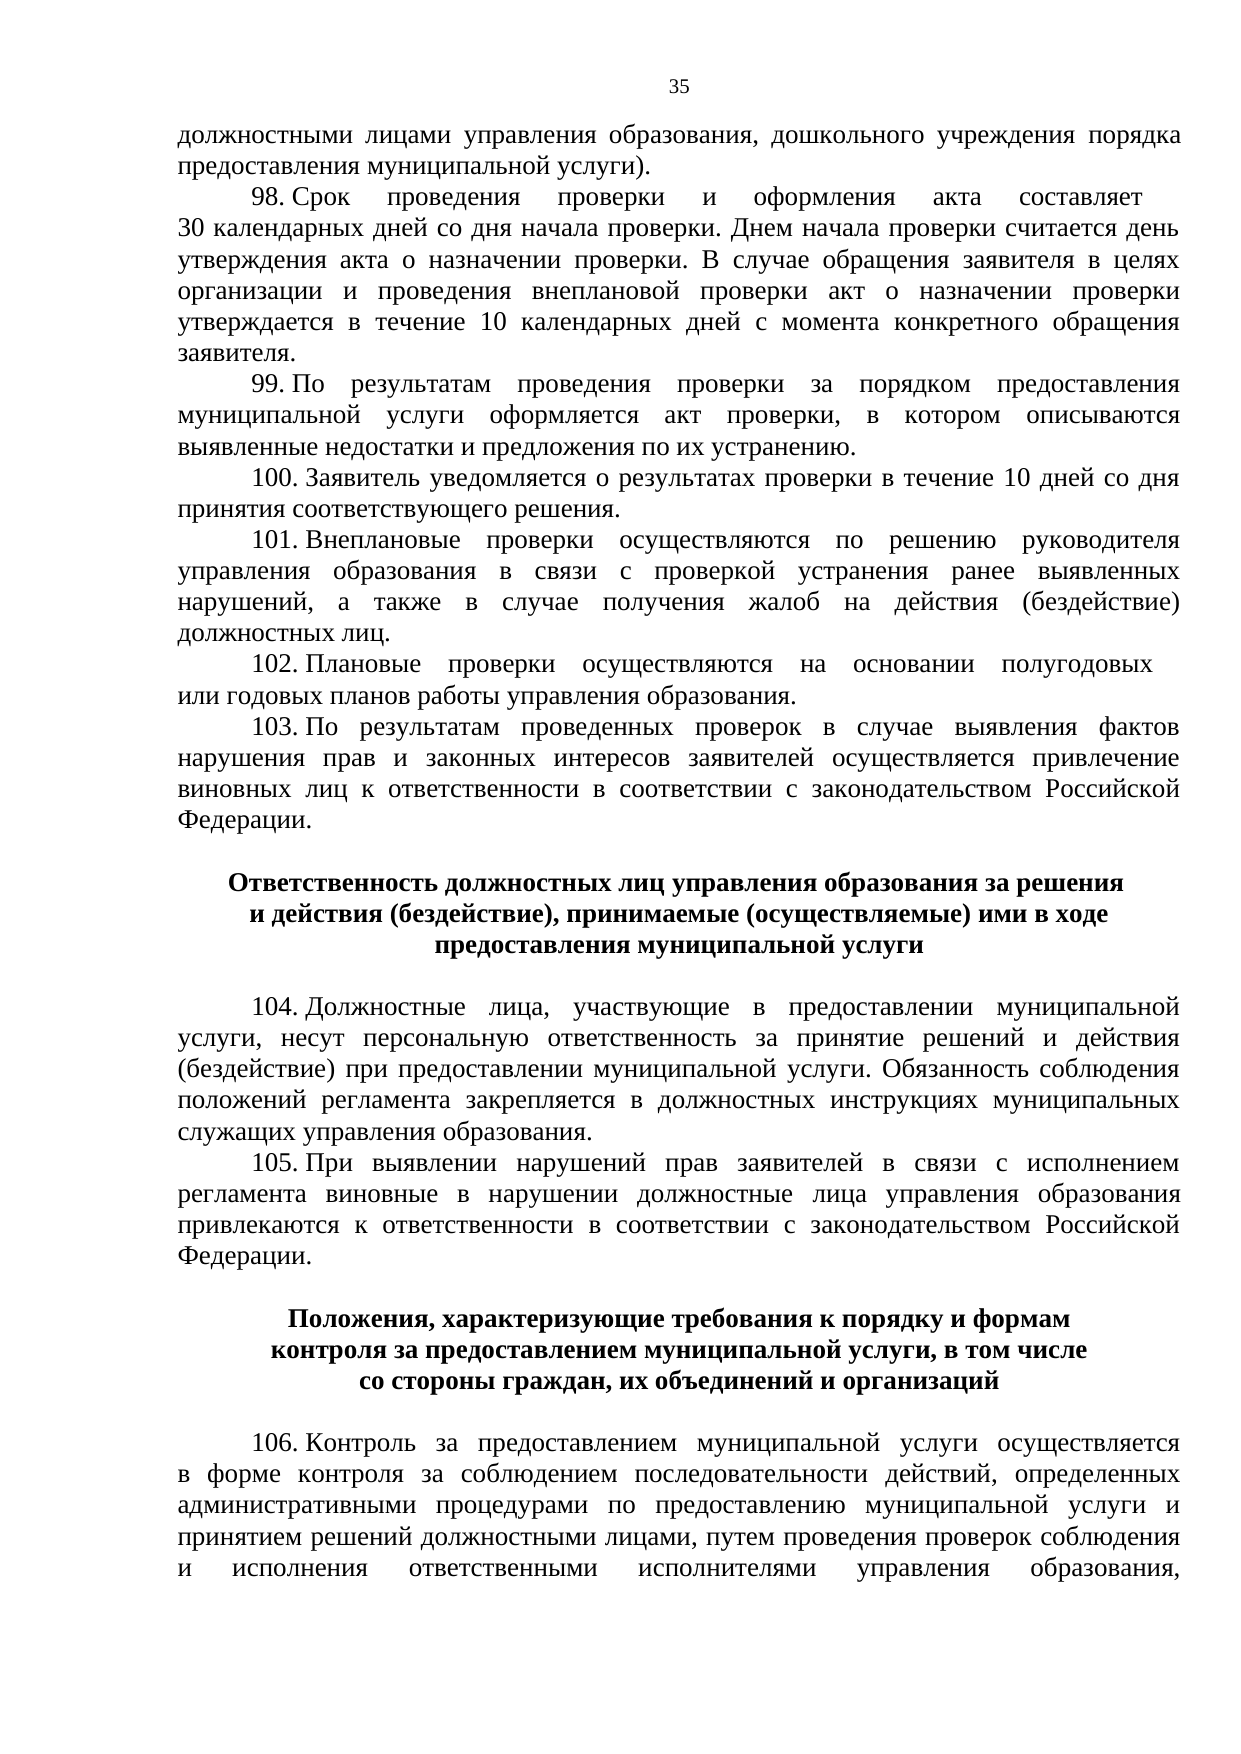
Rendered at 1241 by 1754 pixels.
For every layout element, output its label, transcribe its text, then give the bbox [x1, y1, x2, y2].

text Ответственность должностных лиц управления образования за решения и действия (бездействие), принимаемые (осуществляемые) ими в ходе предоставления муниципальной услуги [177, 866, 1181, 959]
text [177, 118, 1181, 180]
text 103. По результатам проведенных проверок в случае выявления фактов нарушения прав и законных интересов заявителей осуществляется привлечение виновных лиц к ответственности в соответствии с законодательством Российской Федерации. [177, 710, 1181, 834]
text Положения, характеризующие требования к порядку и формам [177, 1302, 1181, 1333]
text 100. Заявитель уведомляется о результатах проверки в течение 10 дней со дня принятия соответствующего решения. [177, 461, 1181, 523]
text 99. По результатам проведения проверки за порядком предоставления муниципальной услуги оформляется акт проверки, в котором описываются выявленные недостатки и предложения по их устранению. [177, 367, 1181, 461]
text 104. Должностные лица, участвующие в предоставлении муниципальной услуги, несут персональную ответственность за принятие решений и действия (бездействие) при предоставлении муниципальной услуги. Обязанность соблюдения положений регламента закрепляется в должностных инструкциях муниципальных служащих управления образования. [177, 990, 1181, 1146]
text 105. При выявлении нарушений прав заявителей в связи с исполнением регламента виновные в нарушении должностные лица управления образования привлекаются к ответственности в соответствии с законодательством Российской Федерации. [177, 1146, 1181, 1271]
text контроля за предоставлением муниципальной услуги, в том числе [177, 1333, 1181, 1364]
text 102. Плановые проверки осуществляются на основании полугодовых или годовых планов работы управления образования. [177, 648, 1181, 710]
text 98. Срок проведения проверки и оформления акта составляет 30 календарных дней со дня начала проверки. Днем начала проверки считается день утверждения акта о назначении проверки. В случае обращения заявителя в целях организации и проведения внеплановой проверки акт о назначении проверки утверждается в течение 10 календарных дней с момента конкретного обращения заявителя. [177, 180, 1181, 367]
text 101. Внеплановые проверки осуществляются по решению руководителя управления образования в связи с проверкой устранения ранее выявленных нарушений, а также в случае получения жалоб на действия (бездействие) должностных лиц. [177, 523, 1181, 648]
text со стороны граждан, их объединений и организаций [177, 1364, 1181, 1395]
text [177, 1426, 1181, 1582]
